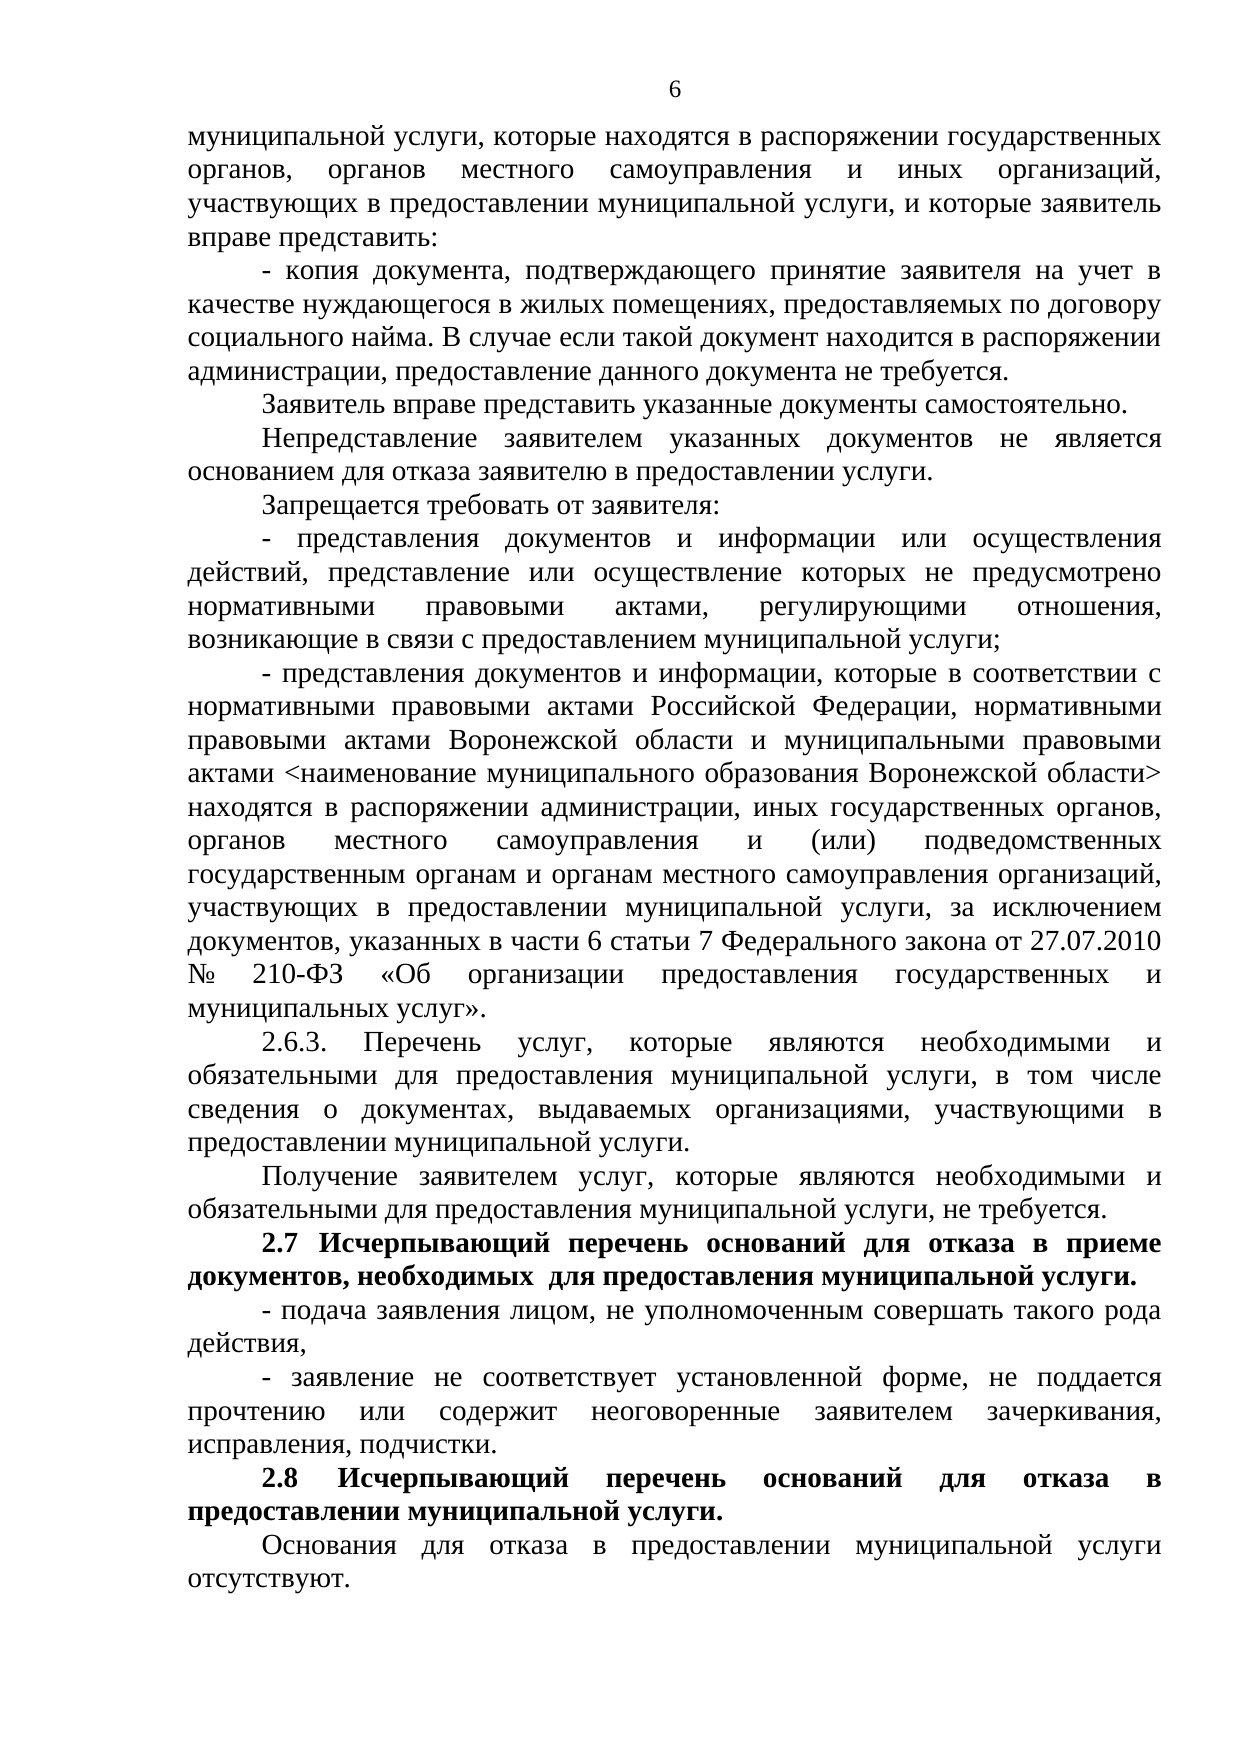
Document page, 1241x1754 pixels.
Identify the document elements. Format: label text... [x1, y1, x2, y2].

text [187, 118, 1162, 252]
text 2.6.3. Перечень услуг, которые являются необходимыми и обязательными для предоставления муниципальной услуги, в том числе сведения о документах, выдаваемых организациями, участвующими в предоставлении муниципальной услуги. [187, 1024, 1162, 1158]
text - копия документа, подтверждающего принятие заявителя на учет в качестве нуждающегося в жилых помещениях, предоставляемых по договору социального найма. В случае если такой документ находится в распоряжении администрации, предоставление данного документа не требуется. [187, 252, 1162, 386]
text Заявитель вправе представить указанные документы самостоятельно. [187, 386, 1162, 420]
list Исчерпывающий перечень оснований для отказа в приеме документов, необходимых для предоставления муниципальной услуги. [187, 1225, 1162, 1292]
text - заявление не соответствует установленной форме, не поддается прочтению или содержит неоговоренные заявителем зачеркивания, исправления, подчистки. [187, 1359, 1162, 1460]
list Исчерпывающий перечень оснований для отказа в предоставлении муниципальной услуги. [187, 1460, 1162, 1527]
text Непредставление заявителем указанных документов не является основанием для отказа заявителю в предоставлении услуги. [187, 420, 1162, 487]
text Основания для отказа в предоставлении муниципальной услуги отсутствуют. [187, 1527, 1162, 1594]
text - подача заявления лицом, не уполномоченным совершать такого рода действия, [187, 1292, 1162, 1359]
text - представления документов и информации, которые в соответствии с нормативными правовыми актами Российской Федерации, нормативными правовыми актами Воронежской области и муниципальными правовыми актами <наименование муниципального образования Воронежской области> находятся в распоряжении администрации, иных государственных органов, органов местного самоуправления и (или) подведомственных государственным органам и органам местного самоуправления организаций, участвующих в предоставлении муниципальной услуги, за исключением документов, указанных в части 6 статьи 7 Федерального закона от 27.07.2010 № 210-ФЗ «Об организации предоставления государственных и муниципальных услуг». [187, 655, 1162, 1024]
text - представления документов и информации или осуществления действий, представление или осуществление которых не предусмотрено нормативными правовыми актами, регулирующими отношения, возникающие в связи с предоставлением муниципальной услуги; [187, 521, 1162, 655]
text Запрещается требовать от заявителя: [187, 487, 1162, 521]
text Получение заявителем услуг, которые являются необходимыми и обязательными для предоставления муниципальной услуги, не требуется. [187, 1158, 1162, 1225]
